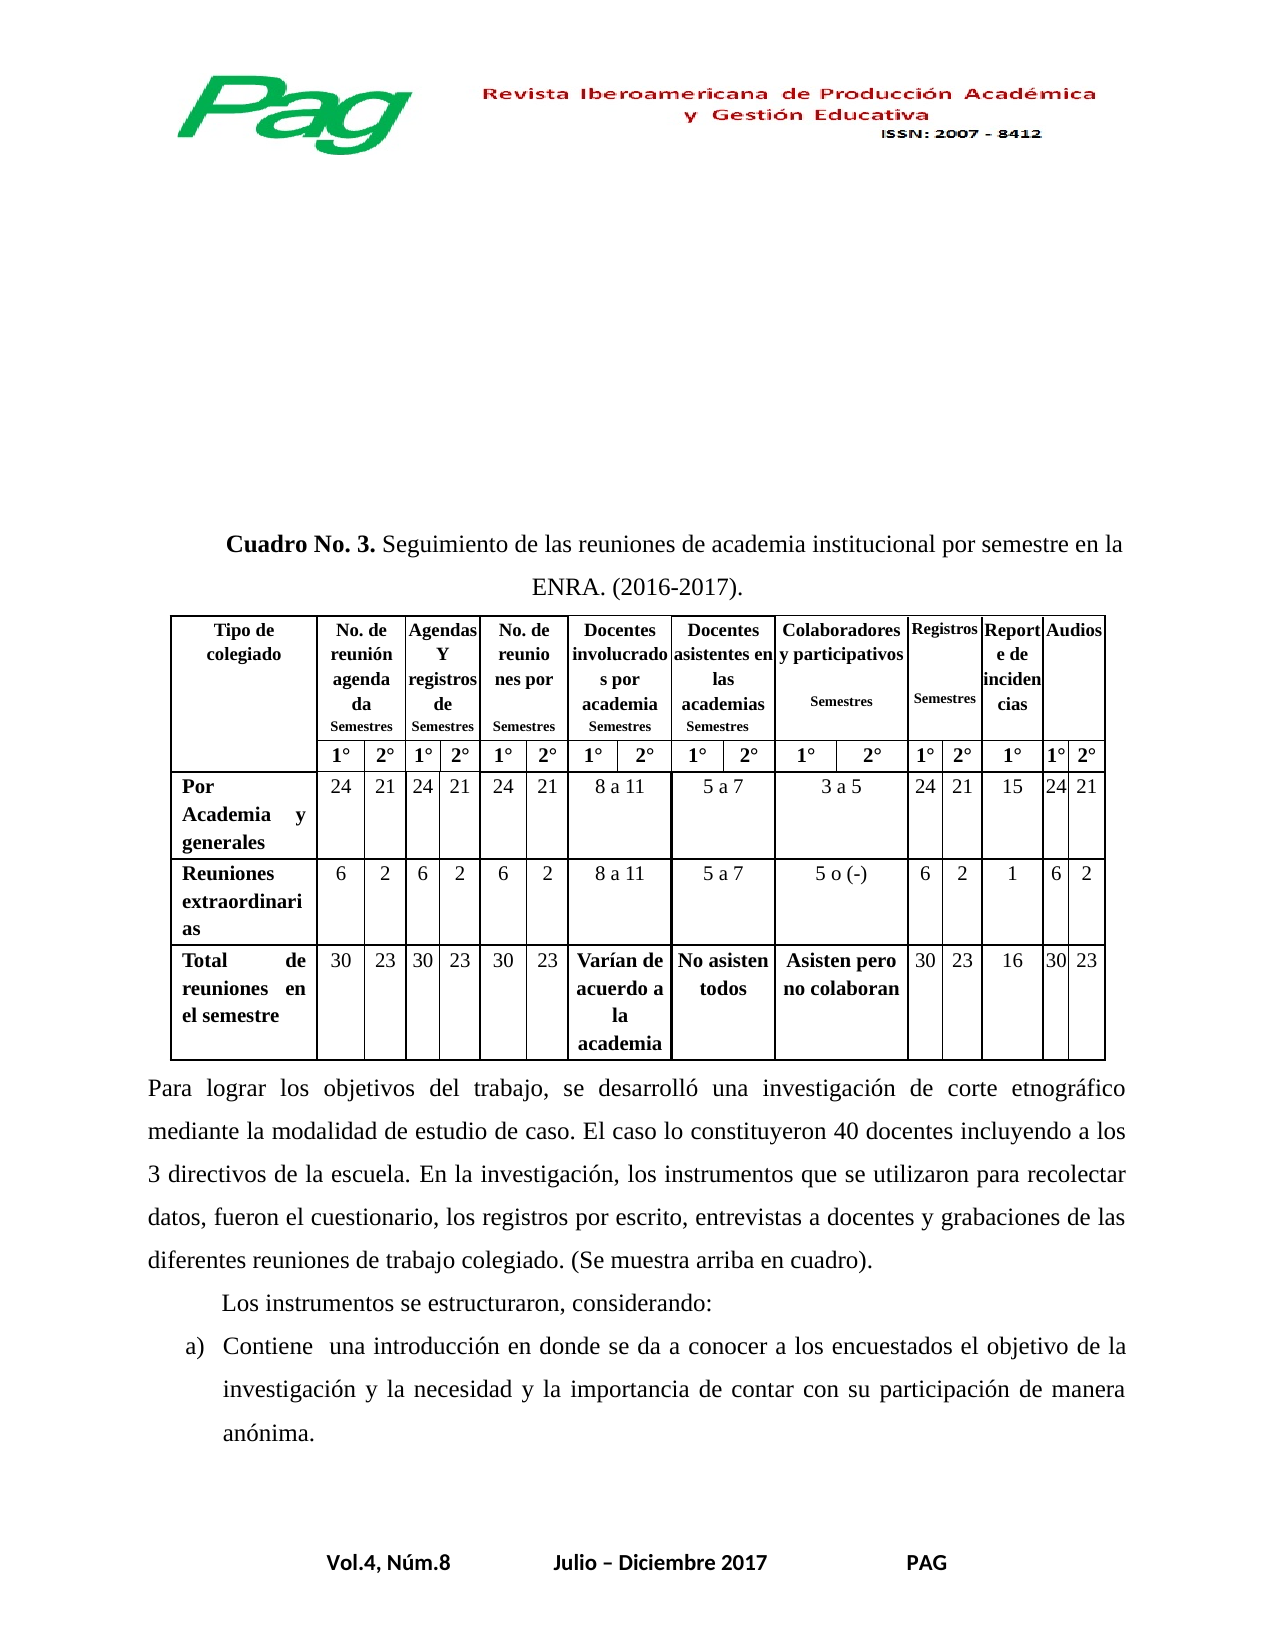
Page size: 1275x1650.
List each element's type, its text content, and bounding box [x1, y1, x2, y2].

table_cell 30 [318, 946, 364, 1059]
table_header No. de reunión agenda da Semestres [318, 617, 405, 740]
table_cell 16 [983, 946, 1042, 1059]
table_cell 21 [365, 772, 405, 857]
picture [177, 73, 1098, 155]
table_cell 24 [481, 773, 526, 857]
table_cell 2° [618, 741, 671, 771]
table_header Colaboradores y participativos Semestres [776, 616, 908, 740]
table_cell 23 [943, 946, 981, 1059]
table_cell 30 [1044, 946, 1068, 1059]
list Contiene una introducción en donde se da a conocer a los encuestados el objetivo de la investigación y la necesidad y la importancia de contar con su participación de manera anónima. [185, 1331, 1127, 1446]
table_header Docentes asistentes en las academias Semestres [672, 617, 774, 740]
table_cell 2° [527, 741, 567, 771]
table_cell 30 [481, 946, 526, 1059]
table_cell Reuniones extraordinarias [172, 860, 316, 944]
table_cell 5 o (-) [776, 860, 907, 944]
table_cell 24 [407, 772, 439, 857]
table_header Registros Semestres [908, 616, 982, 740]
table_cell 1° [776, 741, 836, 771]
table_header Audios [1043, 616, 1104, 740]
table_header Reporte de inciden cias [982, 616, 1043, 740]
table_cell 23 [365, 946, 405, 1059]
table_cell 1° [672, 741, 723, 771]
table_cell 2 [527, 860, 567, 944]
table_cell 1° [569, 741, 617, 771]
table_cell 2° [943, 741, 981, 771]
table_cell 6 [909, 860, 942, 944]
table_cell 8 a 11 [569, 773, 670, 857]
table_cell 1° [406, 741, 440, 771]
table_cell 1° [481, 741, 526, 771]
table_cell 6 [1044, 860, 1068, 944]
table_cell 1° [318, 741, 364, 771]
table_cell 21 [943, 773, 981, 857]
table_cell 8 a 11 [569, 860, 670, 944]
table_cell 2° [365, 741, 405, 771]
table_cell 30 [407, 946, 439, 1059]
table_cell 21 [527, 773, 567, 857]
table_cell 1 [983, 860, 1042, 944]
table_header Tipo de colegiado [172, 617, 316, 771]
table_header Agendas Y registros de Semestres [406, 617, 479, 740]
table_cell 2° [1069, 741, 1104, 771]
table_cell 24 [1044, 773, 1068, 857]
table_cell Por Academia y generales [172, 773, 316, 857]
table_cell 2 [440, 860, 479, 944]
text Cuadro No. 3. Seguimiento de las reuniones de academia institucional por semestre en la ENRA. (2016-2017). [148, 529, 1127, 601]
table_cell 24 [909, 773, 942, 857]
table_cell Varían de acuerdo a la academia [569, 946, 670, 1059]
table_cell 1° [983, 741, 1042, 771]
table_cell 2 [365, 860, 405, 944]
table_cell 1° [1044, 741, 1068, 771]
table_cell 21 [440, 772, 479, 857]
table_cell 1° [909, 741, 942, 771]
table_cell Asisten pero no colaboran [776, 946, 907, 1059]
table_cell 5 a 7 [673, 773, 774, 857]
table_cell 15 [983, 773, 1042, 857]
table_cell 6 [407, 860, 439, 944]
table_cell 23 [527, 946, 567, 1059]
table_cell 2 [943, 860, 981, 944]
text Los instrumentos se estructuraron, considerando: [148, 1288, 1127, 1317]
table_cell 2° [441, 741, 479, 771]
table_cell 2 [1069, 860, 1104, 944]
table_cell 2° [724, 741, 774, 771]
table_cell 30 [909, 946, 942, 1059]
table_cell No asisten todos [673, 946, 774, 1059]
table_cell 5 a 7 [673, 860, 774, 944]
table_cell 21 [1069, 773, 1104, 857]
table_cell 2° [837, 741, 907, 771]
table_cell Total de reuniones en el semestre [172, 946, 316, 1059]
table_cell 6 [481, 860, 526, 944]
table_cell 3 a 5 [776, 773, 907, 857]
table_header No. de reunio nes por Semestres [481, 617, 567, 740]
table_cell 6 [318, 860, 364, 944]
table_header Docentes involucrados por academia Semestres [569, 616, 671, 740]
table_cell 24 [318, 772, 364, 857]
table_cell 23 [440, 946, 479, 1059]
text Para lograr los objetivos del trabajo, se desarrolló una investigación de corte etnográfico mediante la modalidad de estudio de caso. El caso lo constituyeron 40 docentes incluyendo a los 3 directivos de la escuela. En la investigación, los instrumentos que se utilizaron para recolectar datos, fueron el cuestionario, los registros por escrito, entrevistas a docentes y grabaciones de las diferentes reuniones de trabajo colegiado. (Se muestra arriba en cuadro). [148, 651, 1127, 1274]
table_cell 23 [1069, 946, 1104, 1059]
